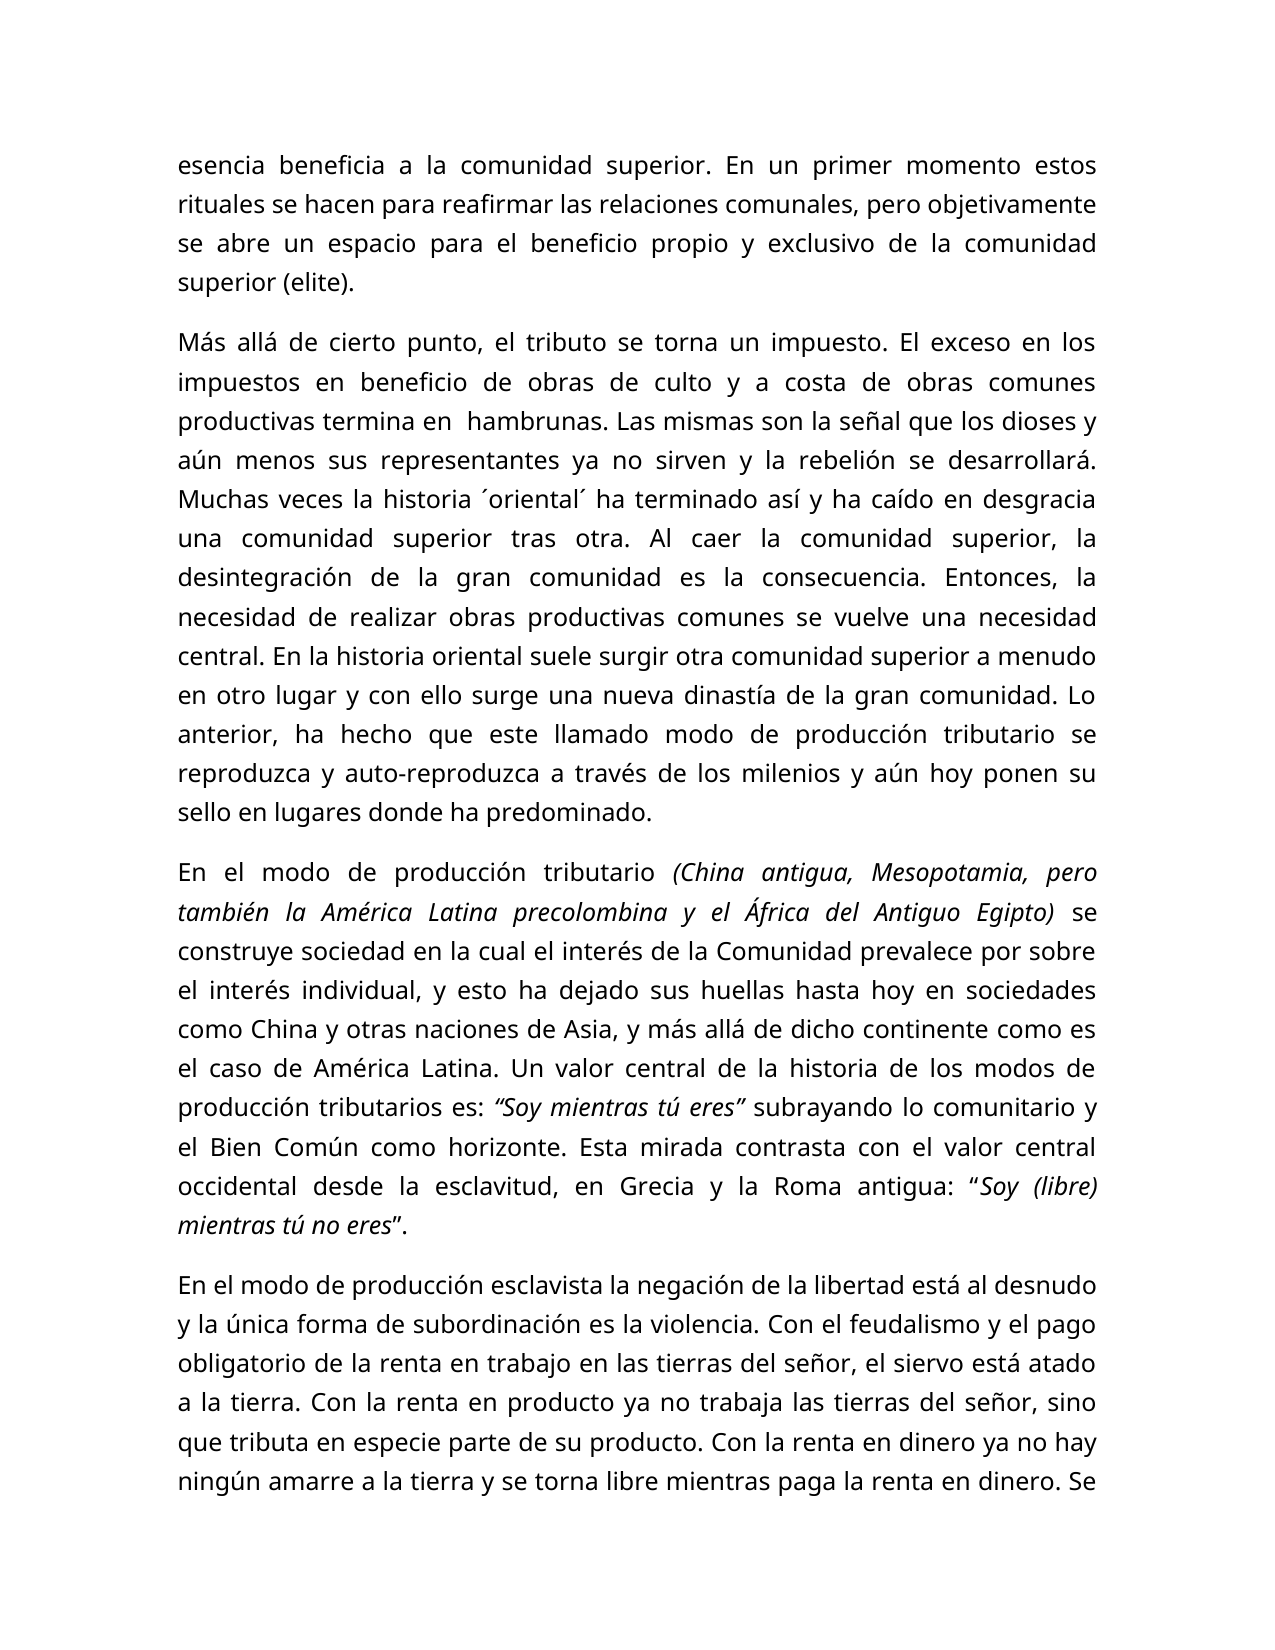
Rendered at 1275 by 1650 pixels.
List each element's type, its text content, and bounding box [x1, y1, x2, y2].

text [177, 148, 1098, 299]
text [177, 1268, 1098, 1497]
text En el modo de producción tributario (China antigua, Mesopotamia, pero también la América Latina precolombina y el África del Antiguo Egipto) se construye sociedad en la cual el interés de la Comunidad prevalece por sobre el interés individual, y esto ha dejado sus huellas hasta hoy en sociedades como China y otras naciones de Asia, y más allá de dicho continente como es el caso de América Latina. Un valor central de la historia de los modos de producción tributarios es: “Soy mientras tú eres” subrayando lo comunitario y el Bien Común como horizonte. Esta mirada contrasta con el valor central occidental desde la esclavitud, en Grecia y la Roma antigua: “Soy (libre) mientras tú no eres”. [177, 855, 1098, 1242]
text Más allá de cierto punto, el tributo se torna un impuesto. El exceso en los impuestos en beneficio de obras de culto y a costa de obras comunes productivas termina en hambrunas. Las mismas son la señal que los dioses y aún menos sus representantes ya no sirven y la rebelión se desarrollará. Muchas veces la historia ´oriental´ ha terminado así y ha caído en desgracia una comunidad superior tras otra. Al caer la comunidad superior, la desintegración de la gran comunidad es la consecuencia. Entonces, la necesidad de realizar obras productivas comunes se vuelve una necesidad central. En la historia oriental suele surgir otra comunidad superior a menudo en otro lugar y con ello surge una nueva dinastía de la gran comunidad. Lo anterior, ha hecho que este llamado modo de producción tributario se reproduzca y auto-reproduzca a través de los milenios y aún hoy ponen su sello en lugares donde ha predominado. [177, 325, 1098, 829]
